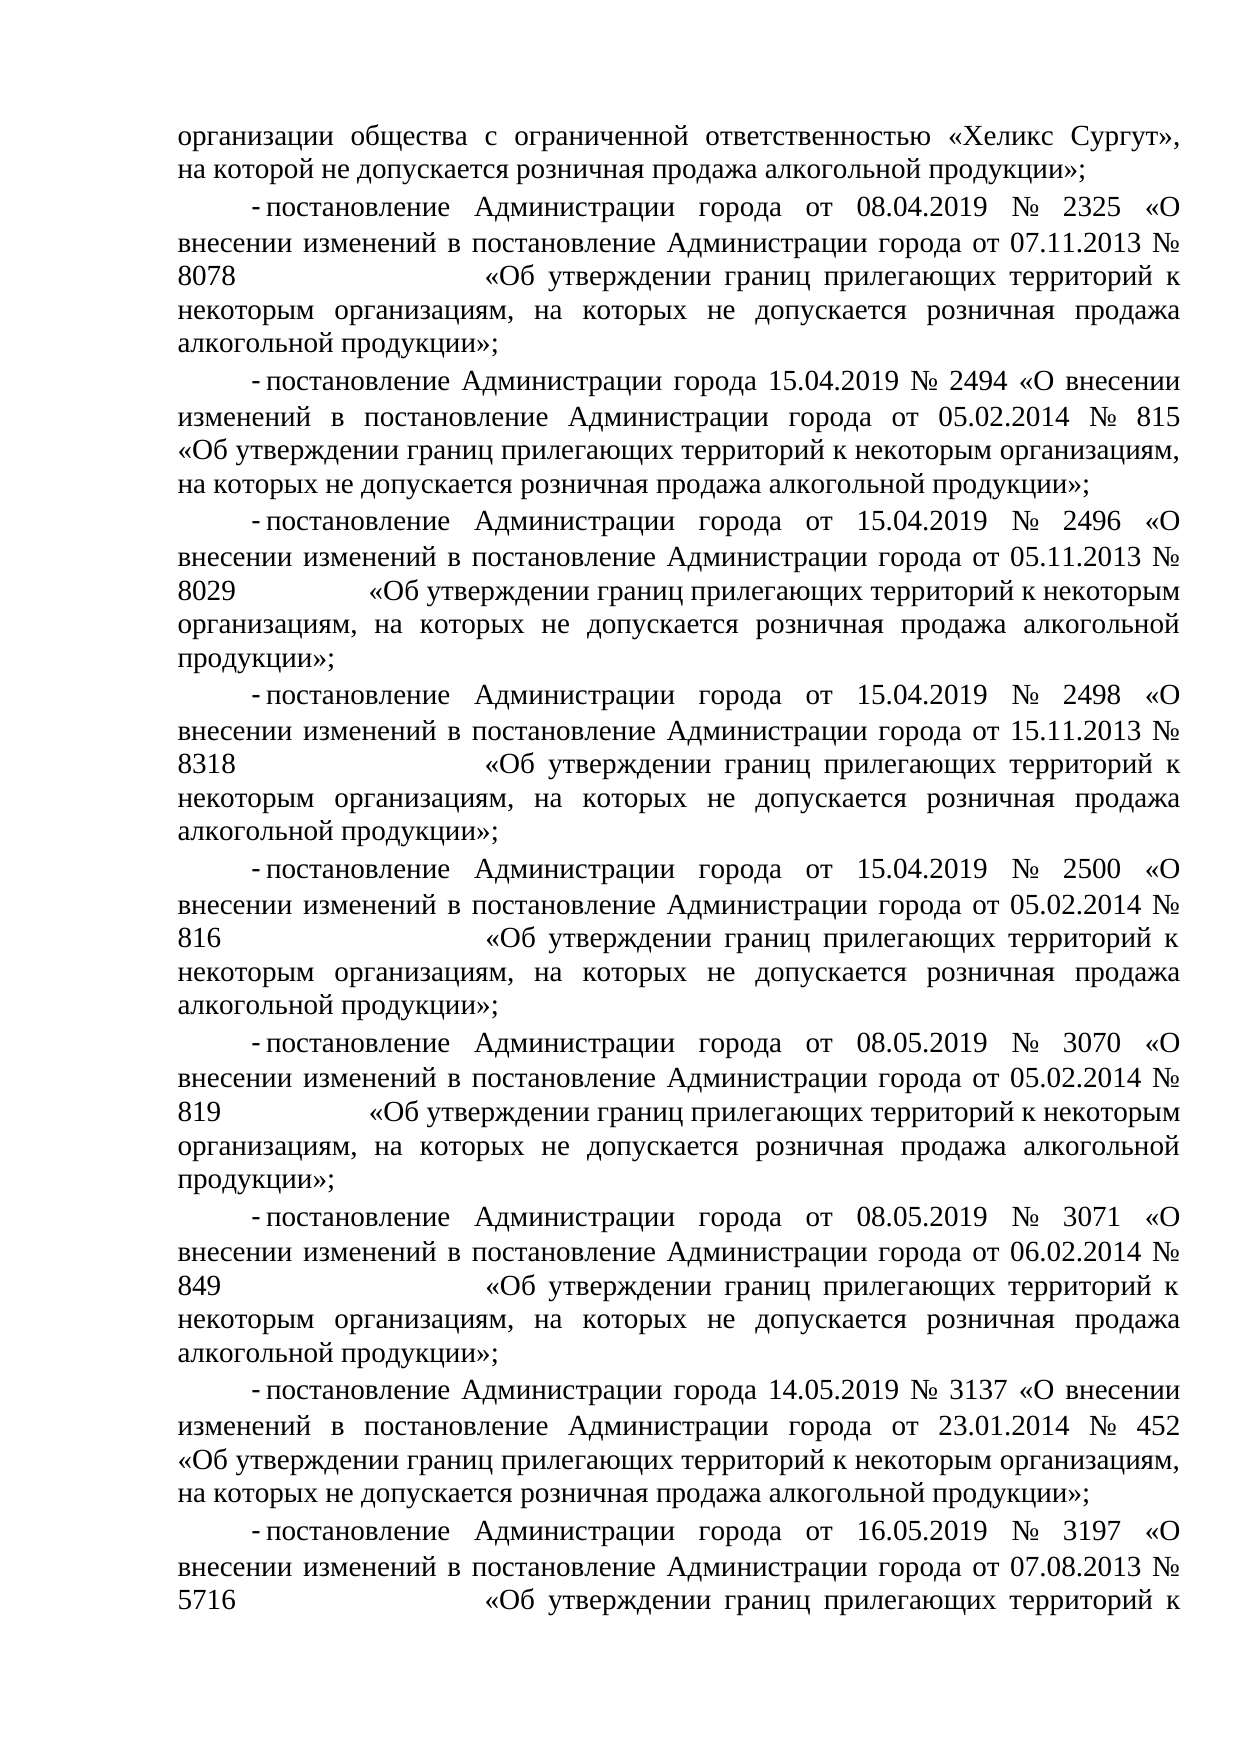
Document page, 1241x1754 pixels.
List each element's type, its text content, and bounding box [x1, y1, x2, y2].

list постановление Администрации города от 15.04.2019 № 2498 «О внесении изменений в постановление Администрации города от 15.11.2013 № 8318 «Об утверждении границ прилегающих территорий к некоторым организациям, на которых не допускается розничная продажа алкогольной продукции»; [177, 673, 1181, 847]
list постановление Администрации города 15.04.2019 № 2494 «О внесении изменений в постановление Администрации города от 05.02.2014 № 815 «Об утверждении границ прилегающих территорий к некоторым организациям, на которых не допускается розничная продажа алкогольной продукции»; [177, 359, 1181, 499]
list постановление Администрации города от 08.05.2019 № 3070 «О внесении изменений в постановление Администрации города от 05.02.2014 № 819 «Об утверждении границ прилегающих территорий к некоторым организациям, на которых не допускается розничная продажа алкогольной продукции»; [177, 1021, 1181, 1195]
list постановление Администрации города от 08.05.2019 № 3071 «О внесении изменений в постановление Администрации города от 06.02.2014 № 849 «Об утверждении границ прилегающих территорий к некоторым организациям, на которых не допускается розничная продажа алкогольной продукции»; [177, 1195, 1181, 1369]
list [177, 118, 1181, 185]
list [177, 1509, 1181, 1616]
list постановление Администрации города от 08.04.2019 № 2325 «О внесении изменений в постановление Администрации города от 07.11.2013 № 8078 «Об утверждении границ прилегающих территорий к некоторым организациям, на которых не допускается розничная продажа алкогольной продукции»; [177, 185, 1181, 359]
list постановление Администрации города от 15.04.2019 № 2500 «О внесении изменений в постановление Администрации города от 05.02.2014 № 816 «Об утверждении границ прилегающих территорий к некоторым организациям, на которых не допускается розничная продажа алкогольной продукции»; [177, 847, 1181, 1021]
list постановление Администрации города от 15.04.2019 № 2496 «О внесении изменений в постановление Администрации города от 05.11.2013 № 8029 «Об утверждении границ прилегающих территорий к некоторым организациям, на которых не допускается розничная продажа алкогольной продукции»; [177, 499, 1181, 673]
list постановление Администрации города 14.05.2019 № 3137 «О внесении изменений в постановление Администрации города от 23.01.2014 № 452 «Об утверждении границ прилегающих территорий к некоторым организациям, на которых не допускается розничная продажа алкогольной продукции»; [177, 1369, 1181, 1509]
